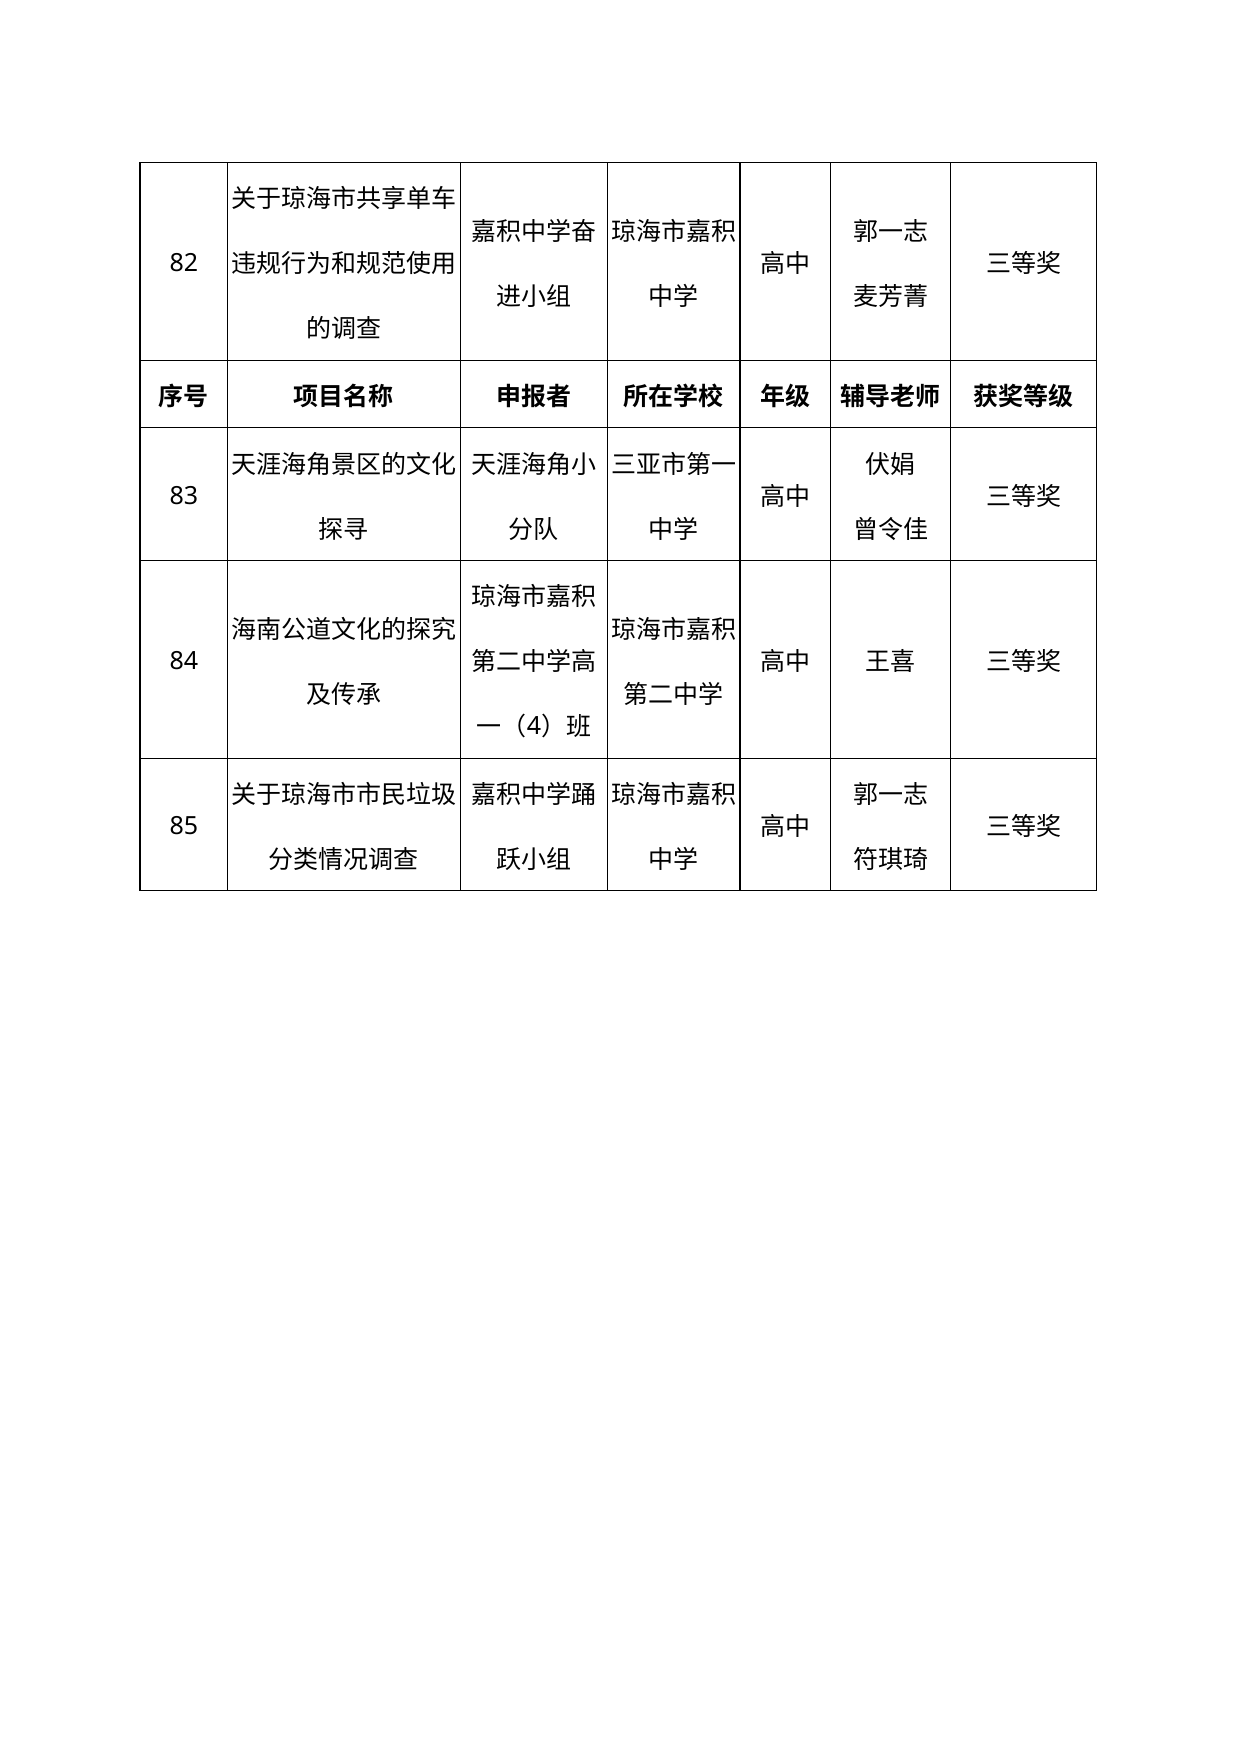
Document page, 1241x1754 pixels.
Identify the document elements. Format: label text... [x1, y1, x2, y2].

table_cell 82 [141, 163, 227, 359]
table_cell 项目名称 [228, 361, 460, 427]
table_cell 琼海市嘉积中学 [608, 759, 739, 890]
table_cell 高中 [741, 759, 830, 890]
table_cell 84 [141, 561, 227, 757]
table_cell 伏娟 曾令佳 [831, 428, 950, 560]
table_cell 三等奖 [951, 428, 1096, 560]
table_cell 申报者 [461, 361, 607, 427]
table_cell 嘉积中学踊跃小组 [461, 759, 607, 890]
table_cell 高中 [741, 428, 830, 560]
table_cell 天涯海角小分队 [461, 428, 607, 560]
table_cell 关于琼海市市民垃圾分类情况调查 [228, 759, 460, 890]
table_cell 高中 [741, 163, 830, 359]
table_cell 琼海市嘉积第二中学高一（4）班 [461, 561, 607, 757]
table_cell 郭一志 麦芳菁 [831, 163, 950, 359]
table_cell 三亚市第一中学 [608, 428, 739, 560]
table_cell 年级 [741, 361, 830, 427]
table_cell 获奖等级 [951, 361, 1096, 427]
table_cell 海南公道文化的探究及传承 [228, 561, 460, 757]
table_cell 郭一志 符琪琦 [831, 759, 950, 890]
table_cell 三等奖 [951, 561, 1096, 757]
table_cell 天涯海角景区的文化探寻 [228, 428, 460, 560]
table_cell 高中 [741, 561, 830, 757]
table_cell 序号 [141, 361, 227, 427]
table_cell 琼海市嘉积第二中学 [608, 561, 739, 757]
table_cell 83 [141, 428, 227, 560]
table_cell 关于琼海市共享单车违规行为和规范使用的调查 [228, 163, 460, 359]
table_cell 琼海市嘉积中学 [608, 163, 739, 359]
table_cell 王喜 [831, 561, 950, 757]
table_cell 三等奖 [951, 759, 1096, 890]
table_cell 三等奖 [951, 163, 1096, 359]
table_cell 辅导老师 [831, 361, 950, 427]
table_cell 所在学校 [608, 361, 739, 427]
table_cell 85 [141, 759, 227, 890]
table_cell 嘉积中学奋进小组 [461, 163, 607, 359]
